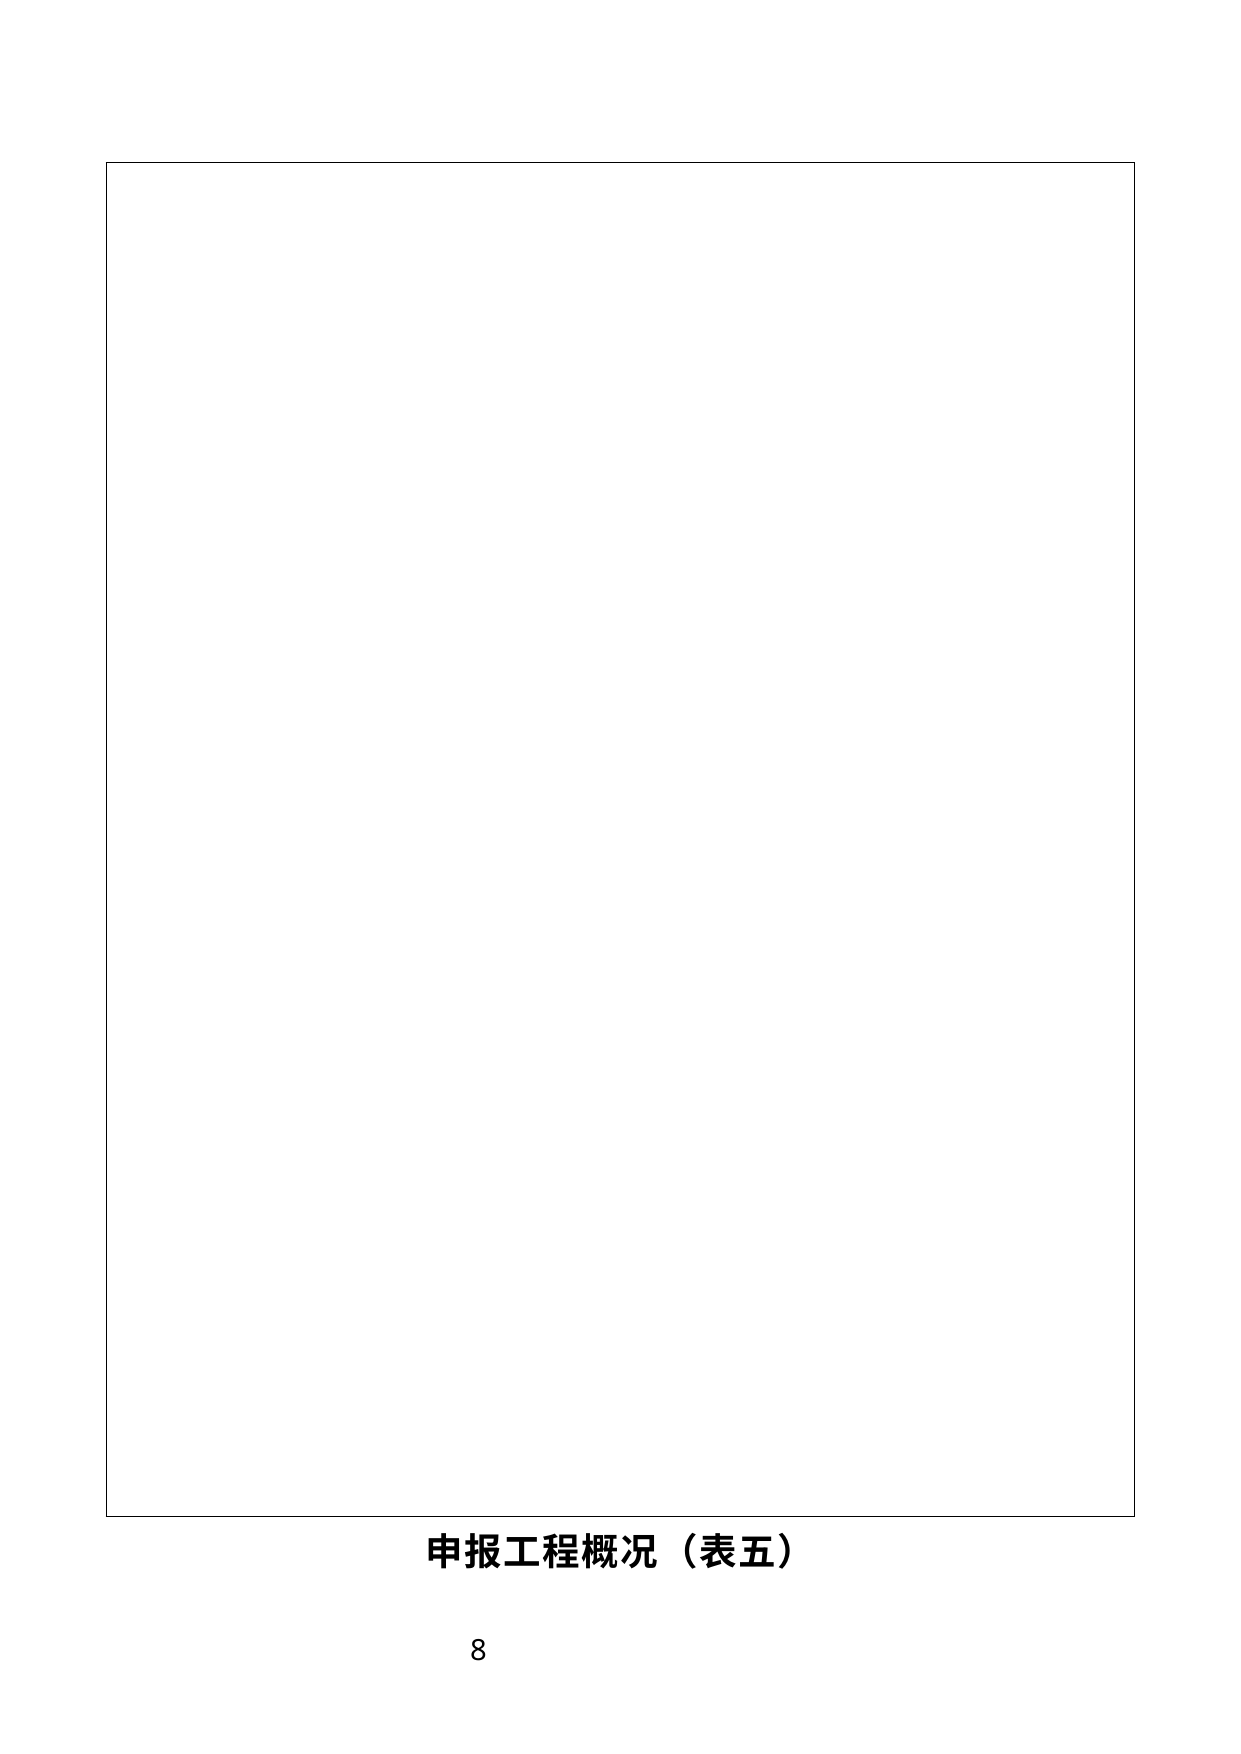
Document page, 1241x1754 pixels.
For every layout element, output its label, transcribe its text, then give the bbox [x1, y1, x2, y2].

table_header [107, 163, 1134, 1516]
text 申报工程概况（表五） [187, 1517, 1053, 1582]
